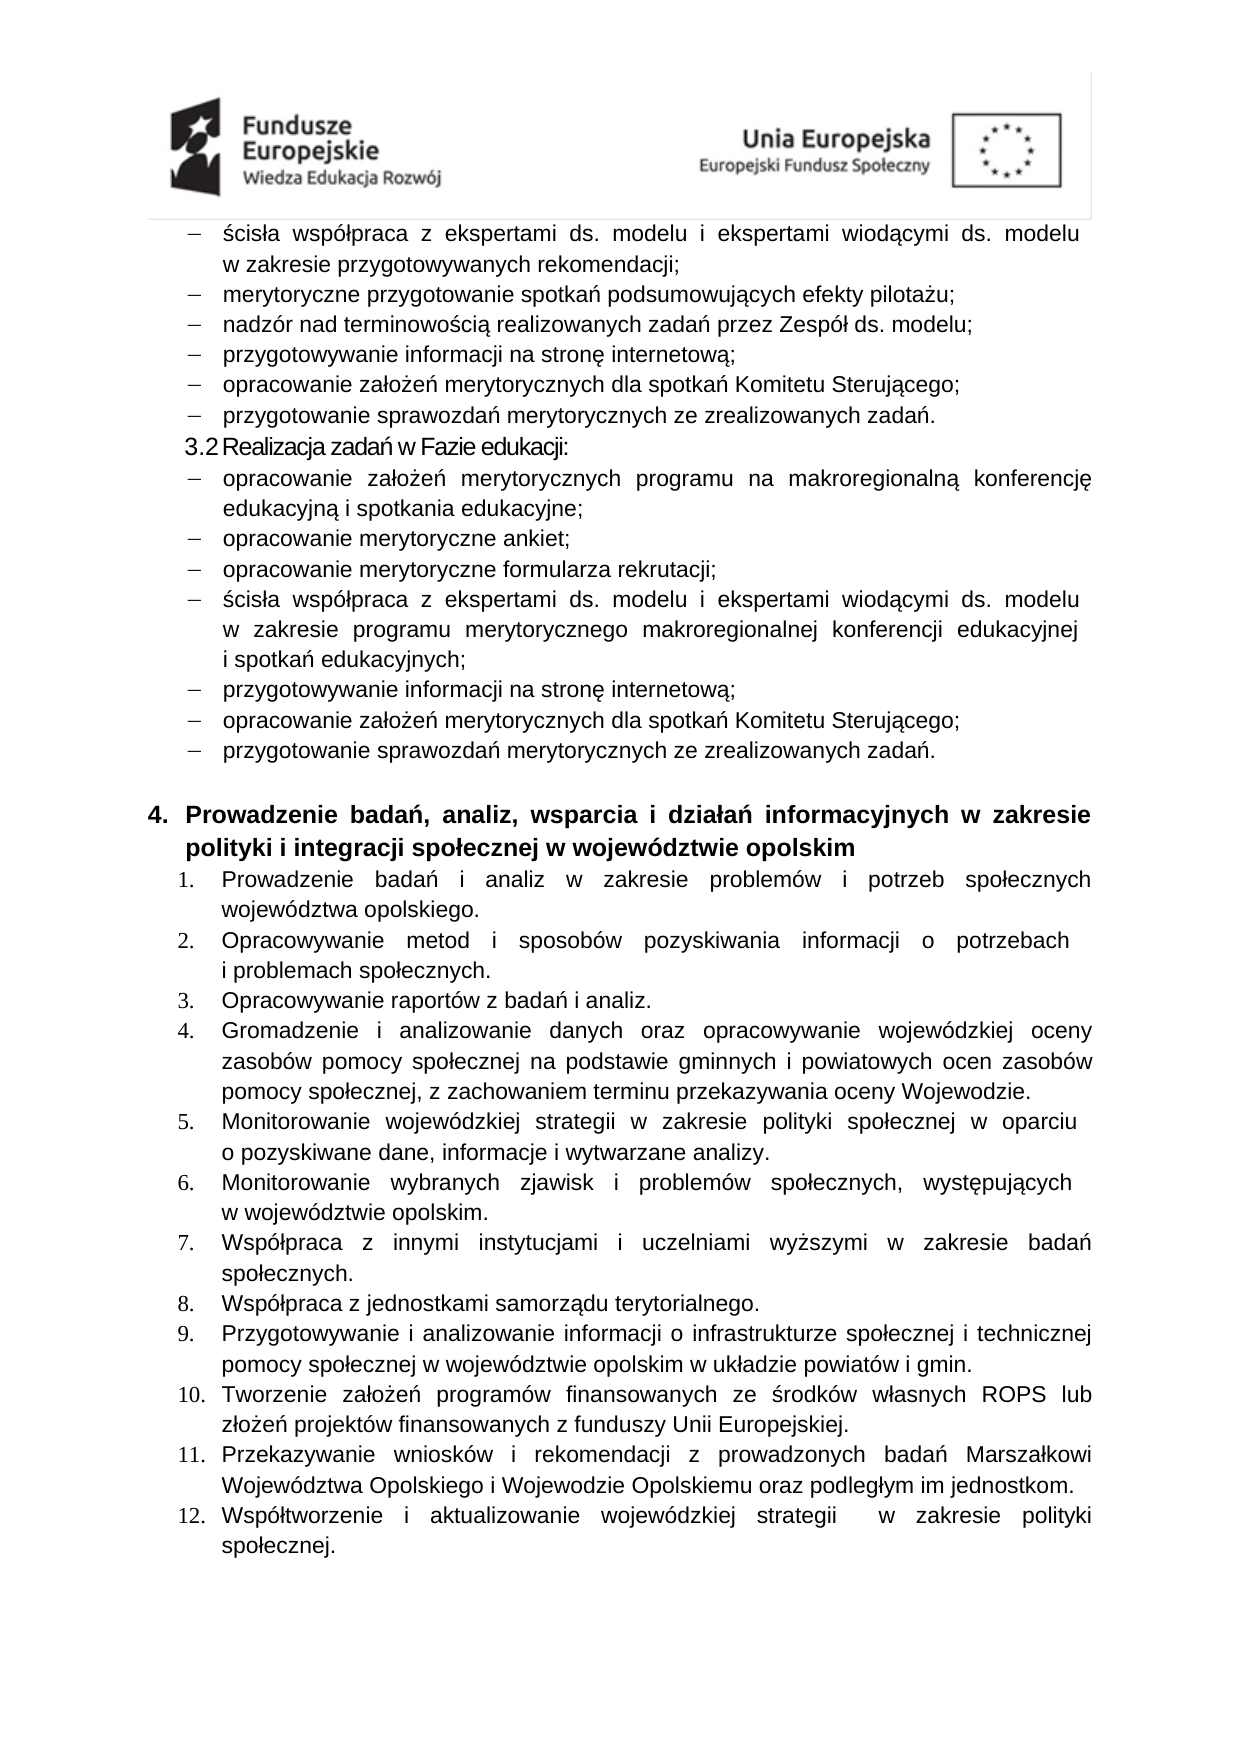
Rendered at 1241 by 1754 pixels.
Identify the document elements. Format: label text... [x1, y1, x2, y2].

list Współpraca z jednostkami samorządu terytorialnego. [177, 1290, 1093, 1316]
list opracowanie założeń merytorycznych programu na makroregionalną konferencję edukacyjną i spotkania edukacyjne; [185, 465, 1093, 521]
list przygotowanie sprawozdań merytorycznych ze zrealizowanych zadań. [185, 737, 1093, 763]
list Prowadzenie badań i analiz w zakresie problemów i potrzeb społecznych województwa opolskiego. [177, 866, 1093, 923]
list Opracowywanie metod i sposobów pozyskiwania informacji o potrzebach i problemach społecznych. [177, 927, 1093, 983]
list przygotowywanie informacji na stronę internetową; [185, 676, 1093, 703]
list Tworzenie założeń programów finansowanych ze środków własnych ROPS lub złożeń projektów finansowanych z funduszy Unii Europejskiej. [177, 1381, 1093, 1437]
list ścisła współpraca z ekspertami ds. modelu i ekspertami wiodącymi ds. modelu w zakresie przygotowywanych rekomendacji; [185, 221, 1093, 277]
list Gromadzenie i analizowanie danych oraz opracowywanie wojewódzkiej oceny zasobów pomocy społecznej na podstawie gminnych i powiatowych ocen zasobów pomocy społecznej, z zachowaniem terminu przekazywania oceny Wojewodzie. [177, 1017, 1093, 1104]
list nadzór nad terminowością realizowanych zadań przez Zespół ds. modelu; [185, 311, 1093, 337]
list Przekazywanie wniosków i rekomendacji z prowadzonych badań Marszałkowi Województwa Opolskiego i Wojewodzie Opolskiemu oraz podległym im jednostkom. [177, 1441, 1093, 1498]
list Współpraca z innymi instytucjami i uczelniami wyższymi w zakresie badań społecznych. [177, 1229, 1093, 1286]
list Monitorowanie wojewódzkiej strategii w zakresie polityki społecznej w oparciu o pozyskiwane dane, informacje i wytwarzane analizy. [177, 1108, 1093, 1165]
list merytoryczne przygotowanie spotkań podsumowujących efekty pilotażu; [185, 281, 1093, 307]
list ścisła współpraca z ekspertami ds. modelu i ekspertami wiodącymi ds. modelu w zakresie programu merytorycznego makroregionalnej konferencji edukacyjnej i spotkań edukacyjnych; [185, 586, 1093, 672]
subtitle Prowadzenie badań, analiz, wsparcia i działań informacyjnych w zakresie polityki i integracji społecznej w województwie opolskim [148, 800, 1093, 862]
list opracowanie założeń merytorycznych dla spotkań Komitetu Sterującego; [185, 707, 1093, 733]
picture [147, 73, 1093, 221]
list przygotowywanie informacji na stronę internetową; [185, 341, 1093, 368]
list Przygotowywanie i analizowanie informacji o infrastrukturze społecznej i technicznej pomocy społecznej w województwie opolskim w układzie powiatów i gmin. [177, 1320, 1093, 1377]
list Monitorowanie wybranych zjawisk i problemów społecznych, występujących w województwie opolskim. [177, 1169, 1093, 1225]
list Współtworzenie i aktualizowanie wojewódzkiej strategii w zakresie polityki społecznej. [177, 1502, 1093, 1558]
list opracowanie założeń merytorycznych dla spotkań Komitetu Sterującego; [185, 371, 1093, 398]
list opracowanie merytoryczne ankiet; [185, 525, 1093, 552]
list Opracowywanie raportów z badań i analiz. [177, 987, 1093, 1013]
list opracowanie merytoryczne formularza rekrutacji; [185, 556, 1093, 582]
list Realizacja zadań w Fazie edukacji: [184, 432, 1093, 461]
list przygotowanie sprawozdań merytorycznych ze zrealizowanych zadań. [185, 402, 1093, 428]
